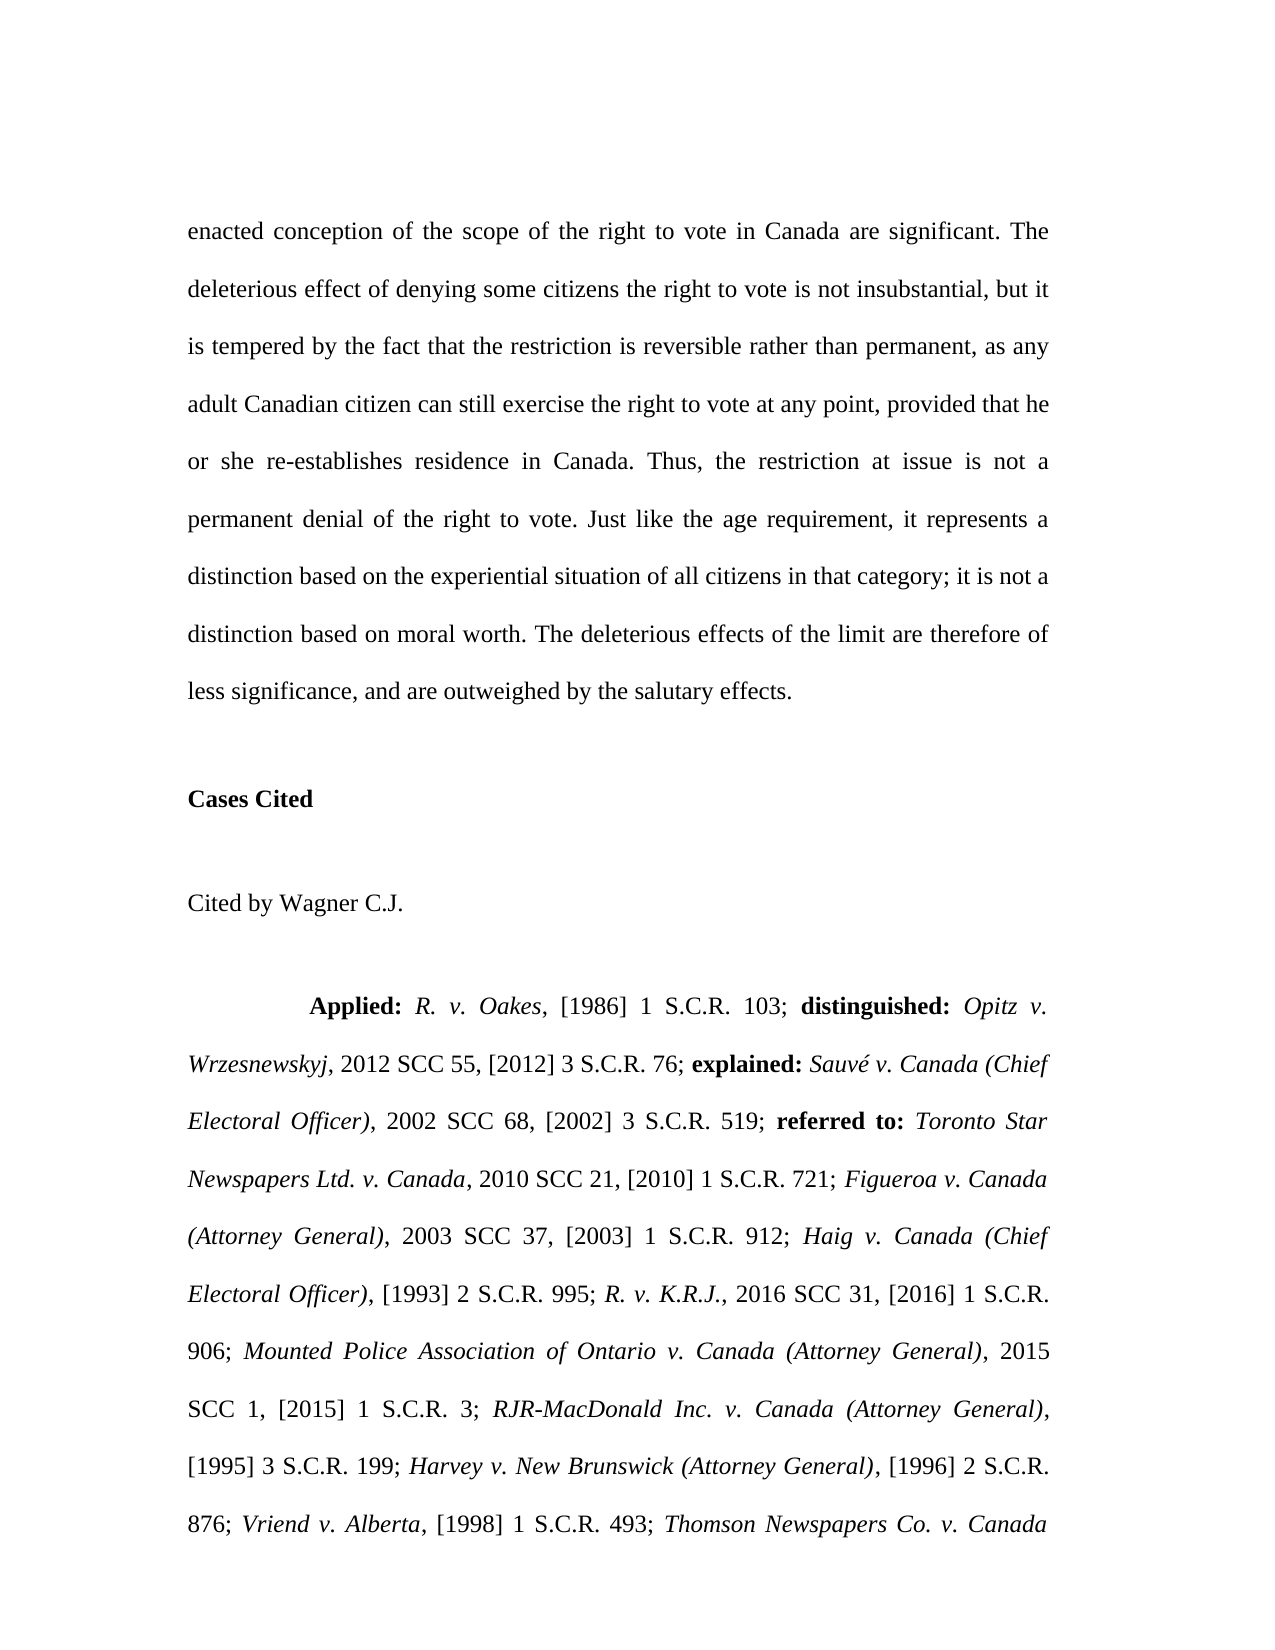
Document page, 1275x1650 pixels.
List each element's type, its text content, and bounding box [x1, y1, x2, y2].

text Cases Cited [187, 784, 1050, 813]
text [187, 216, 1050, 705]
text Cited by Wagner C.J. [187, 888, 1050, 916]
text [187, 991, 1050, 1538]
